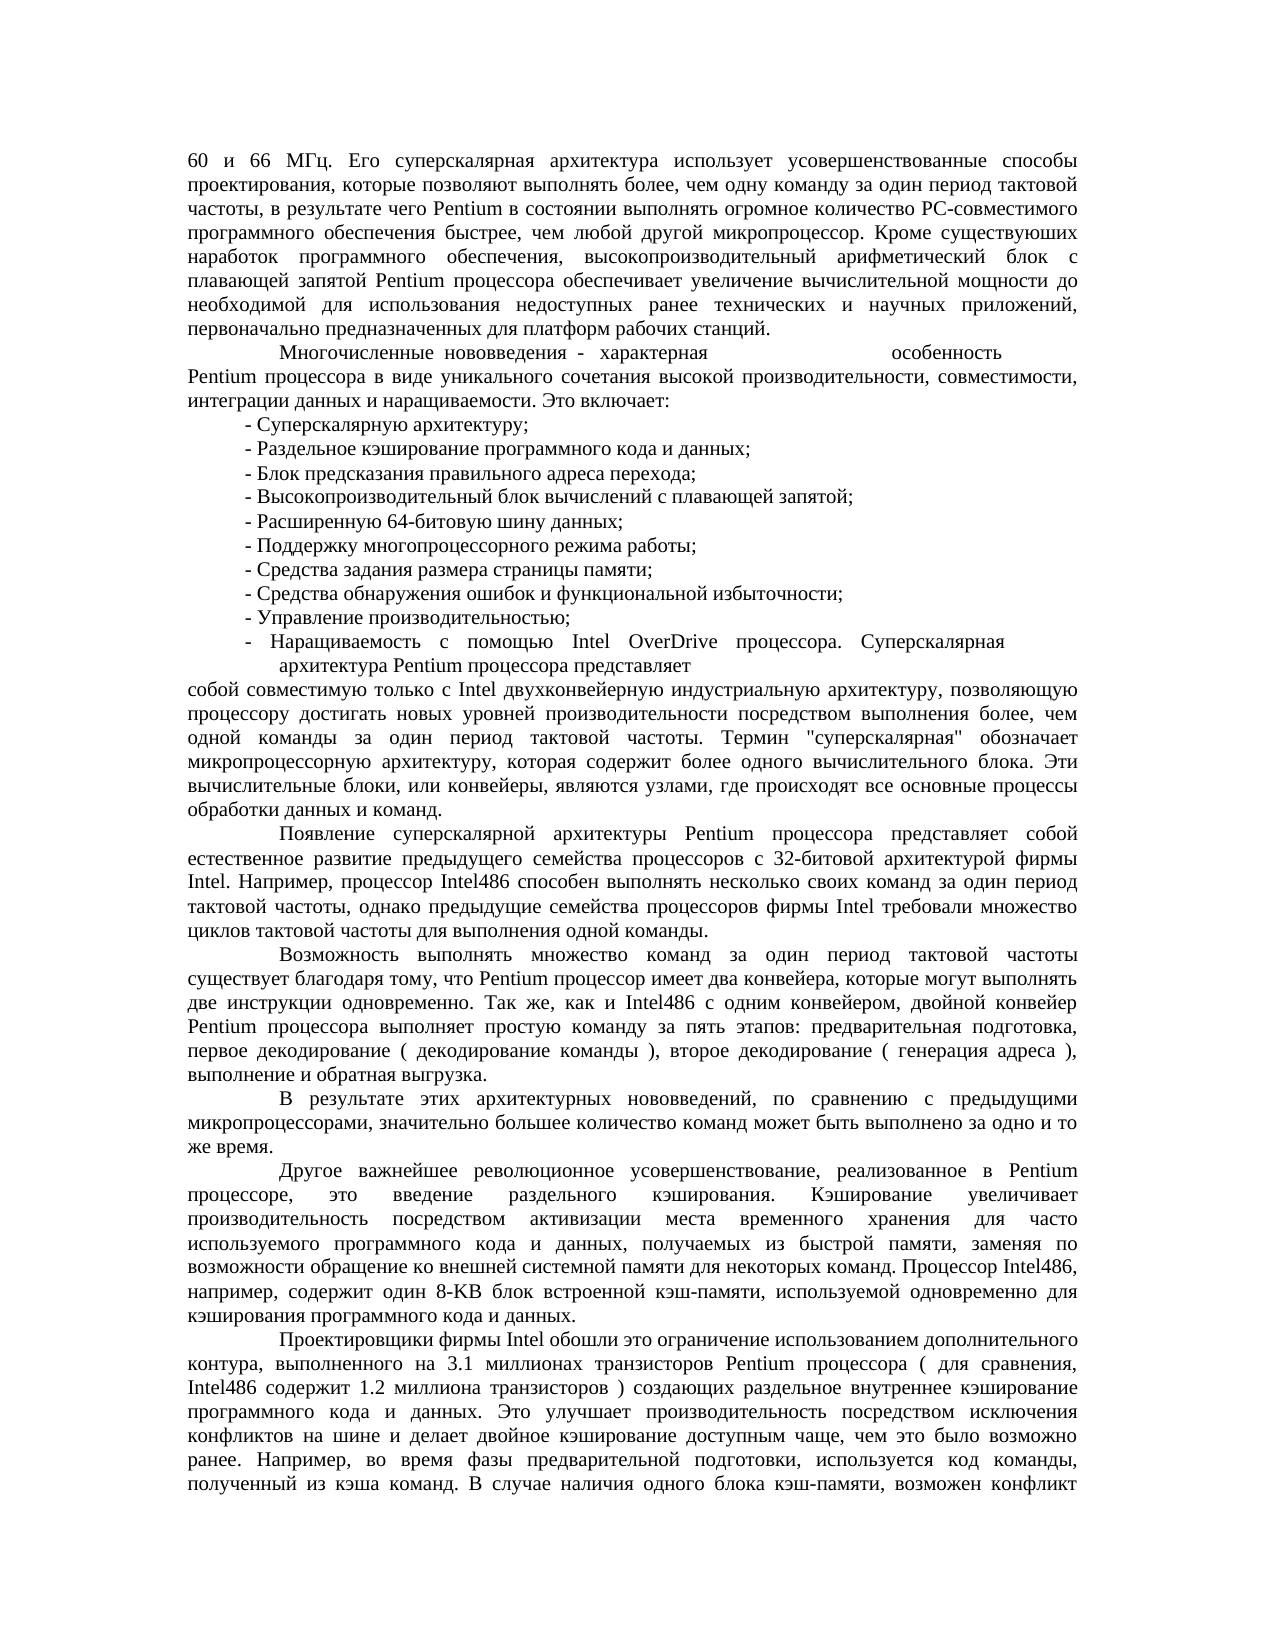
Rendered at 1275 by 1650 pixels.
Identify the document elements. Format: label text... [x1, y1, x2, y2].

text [187, 148, 1079, 340]
text В результате этих архитектурных нововведений, по сравнению с предыдущими микропроцессорами, значительно большее количество команд может быть выполнено за одно и то же время. [187, 1086, 1079, 1158]
text Многочисленные нововведения - характерная особенность [279, 340, 1079, 364]
text - Средства задания размера страницы памяти; [244, 557, 1060, 581]
text - Высокопроизводительный блок вычислений с плавающей запятой; [244, 484, 1060, 508]
text Другое важнейшее революционное усовершенствование, реализованное в Pentium процессоре, это введение раздельного кэширования. Кэширование увеличивает производительность посредством активизации места временного хранения для часто используемого программного кода и данных, получаемых из быстрой памяти, заменяя по возможности обращение ко внешней системной памяти для некоторых команд. Процессор Intel486, например, содержит один 8-KB блок встроенной кэш-памяти, используемой одновременно для кэширования программного кода и данных. [187, 1158, 1079, 1327]
text - Расширенную 64-битовую шину данных; [244, 508, 1060, 533]
text - Поддержку многопроцессорного режима работы; [244, 533, 1060, 557]
text - Суперскалярную архитектуру; [244, 412, 1079, 436]
text Возможность выполнять множество команд за один период тактовой частоты существует благодаря тому, что Pentium процессор имеет два конвейера, которые могут выполнять две инструкции одновременно. Так же, как и Intel486 с одним конвейером, двойной конвейер Pentium процессора выполняет простую команду за пять этапов: предварительная подготовка, первое декодирование ( декодирование команды ), второе декодирование ( генерация адреса ), выполнение и обратная выгрузка. [187, 942, 1079, 1086]
text - Управление производительностью; [244, 605, 1051, 629]
text Появление суперскалярной архитектуры Pentium процессора представляет собой естественное развитие предыдущего семейства процессоров с 32-битовой архитектурой фирмы Intel. Например, процессор Intel486 способен выполнять несколько своих команд за один период тактовой частоты, однако предыдущие семейства процессоров фирмы Intel требовали множество циклов тактовой частоты для выполнения одной команды. [187, 821, 1079, 942]
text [187, 1327, 1079, 1495]
text - Раздельное кэширование программного кода и данных; [244, 436, 1079, 460]
text - Наращиваемость с помощью Intel OverDrive процессора. Cуперскалярная архитектура Pentium процессора представляет [244, 629, 1005, 677]
text - Блок предсказания правильного адреса перехода; [244, 460, 1079, 484]
text - Средства обнаружения ошибок и функциональной избыточности; [244, 581, 1051, 605]
text Pentium процессора в виде уникального сочетания высокой производительности, совместимости, интеграции данных и наращиваемости. Это включает: [187, 364, 1079, 412]
text собой совместимую только с Intel двухконвейерную индустриальную архитектуру, позволяющую процессору достигать новых уровней производительности посредством выполнения более, чем одной команды за один период тактовой частоты. Термин "суперскалярная" обозначает микропроцессорную архитектуру, которая содержит более одного вычислительного блока. Эти вычислительные блоки, или конвейеры, являются узлами, где происходят все основные процессы обработки данных и команд. [187, 677, 1079, 821]
